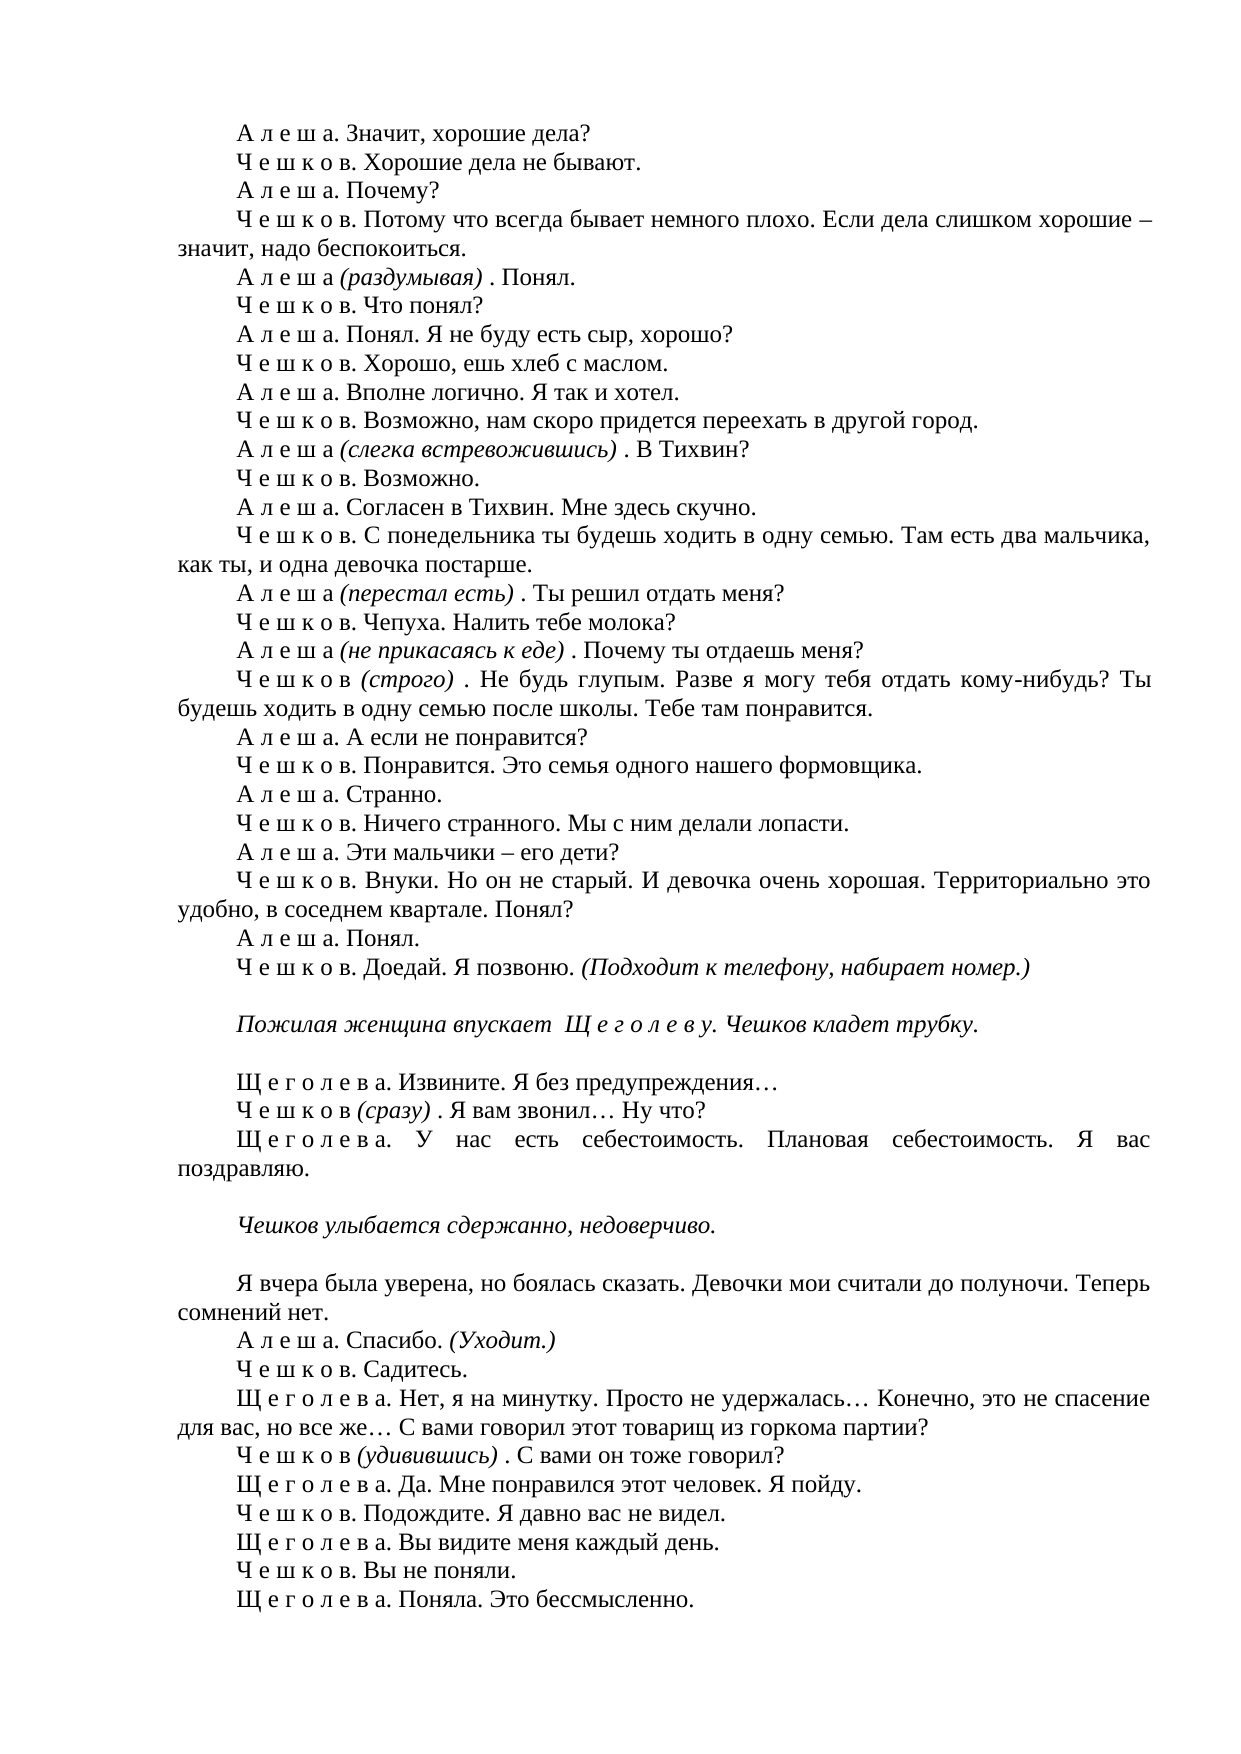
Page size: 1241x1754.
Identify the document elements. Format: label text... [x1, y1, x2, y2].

text Ч е ш к о в. Возможно, нам скоро придется переехать в другой город. [177, 406, 1152, 434]
text Щ е г о л е в а. Да. Мне понравился этот человек. Я пойду. [177, 1469, 1152, 1498]
text Ч е ш к о в. Вы не поняли. [177, 1556, 1152, 1584]
text А л е ш а. Эти мальчики – его дети? [177, 837, 1152, 866]
text Ч е ш к о в. Хорошие дела не бывают. [177, 147, 1152, 176]
text Щ е г о л е в а. Извините. Я без предупреждения… [177, 1067, 1152, 1096]
text Ч е ш к о в. Садитесь. [177, 1354, 1152, 1383]
text Чешков улыбается сдержанно, недоверчиво. [177, 1211, 1152, 1239]
text Ч е ш к о в. Чепуха. Налить тебе молока? [177, 607, 1152, 636]
text А л е ш а. А если не понравится? [177, 722, 1152, 751]
text Я вчера была уверена, но боялась сказать. Девочки мои считали до полуночи. Теперь сомнений нет. [177, 1268, 1152, 1326]
text Ч е ш к о в. Хорошо, ешь хлеб с маслом. [177, 348, 1152, 377]
text Ч е ш к о в. Подождите. Я давно вас не видел. [177, 1498, 1152, 1527]
text Ч е ш к о в. Потому что всегда бывает немного плохо. Если дела слишком хорошие – значит, надо беспокоиться. [177, 204, 1152, 262]
text А л е ш а. Понял. [177, 923, 1152, 952]
text Ч е ш к о в. Доедай. Я позвоню. (Подходит к телефону, набирает номер.) [177, 952, 1152, 981]
text Ч е ш к о в. Возможно. [177, 463, 1152, 492]
text Ч е ш к о в. Внуки. Но он не старый. И девочка очень хорошая. Территориально это удобно, в соседнем квартале. Понял? [177, 866, 1152, 923]
text Ч е ш к о в (строго) . Не будь глупым. Разве я могу тебя отдать кому-нибудь? Ты будешь ходить в одну семью после школы. Тебе там понравится. [177, 664, 1152, 722]
text А л е ш а. Почему? [177, 176, 1152, 204]
text А л е ш а (раздумывая) . Понял. [177, 262, 1152, 291]
text А л е ш а (не прикасаясь к еде) . Почему ты отдаешь меня? [177, 636, 1152, 664]
text Щ е г о л е в а. Вы видите меня каждый день. [177, 1527, 1152, 1556]
text Щ е г о л е в а. У нас есть себестоимость. Плановая себестоимость. Я вас поздравляю. [177, 1124, 1152, 1182]
text Ч е ш к о в. Ничего странного. Мы с ним делали лопасти. [177, 808, 1152, 837]
text А л е ш а. Странно. [177, 779, 1152, 808]
text А л е ш а. Спасибо. (Уходит.) [177, 1326, 1152, 1354]
text А л е ш а (перестал есть) . Ты решил отдать меня? [177, 578, 1152, 607]
text А л е ш а. Согласен в Тихвин. Мне здесь скучно. [177, 492, 1152, 521]
text Ч е ш к о в. Понравится. Это семья одного нашего формовщика. [177, 751, 1152, 779]
text Ч е ш к о в (сразу) . Я вам звонил… Ну что? [177, 1096, 1152, 1124]
text А л е ш а. Значит, хорошие дела? [177, 118, 1152, 147]
text А л е ш а. Понял. Я не буду есть сыр, хорошо? [177, 319, 1152, 348]
text Пожилая женщина впускает Щ е г о л е в у. Чешков кладет трубку. [177, 1009, 1152, 1038]
text Ч е ш к о в. С понедельника ты будешь ходить в одну семью. Там есть два мальчика, как ты, и одна девочка постарше. [177, 521, 1152, 578]
text А л е ш а. Вполне логично. Я так и хотел. [177, 377, 1152, 406]
text Ч е ш к о в. Что понял? [177, 291, 1152, 319]
text Ч е ш к о в (удивившись) . С вами он тоже говорил? [177, 1441, 1152, 1469]
text Щ е г о л е в а. Поняла. Это бессмысленно. [177, 1584, 1152, 1613]
text А л е ш а (слегка встревожившись) . В Тихвин? [177, 434, 1152, 463]
text Щ е г о л е в а. Нет, я на минутку. Просто не удержалась… Конечно, это не спасение для вас, но все же… С вами говорил этот товарищ из горкома партии? [177, 1383, 1152, 1441]
